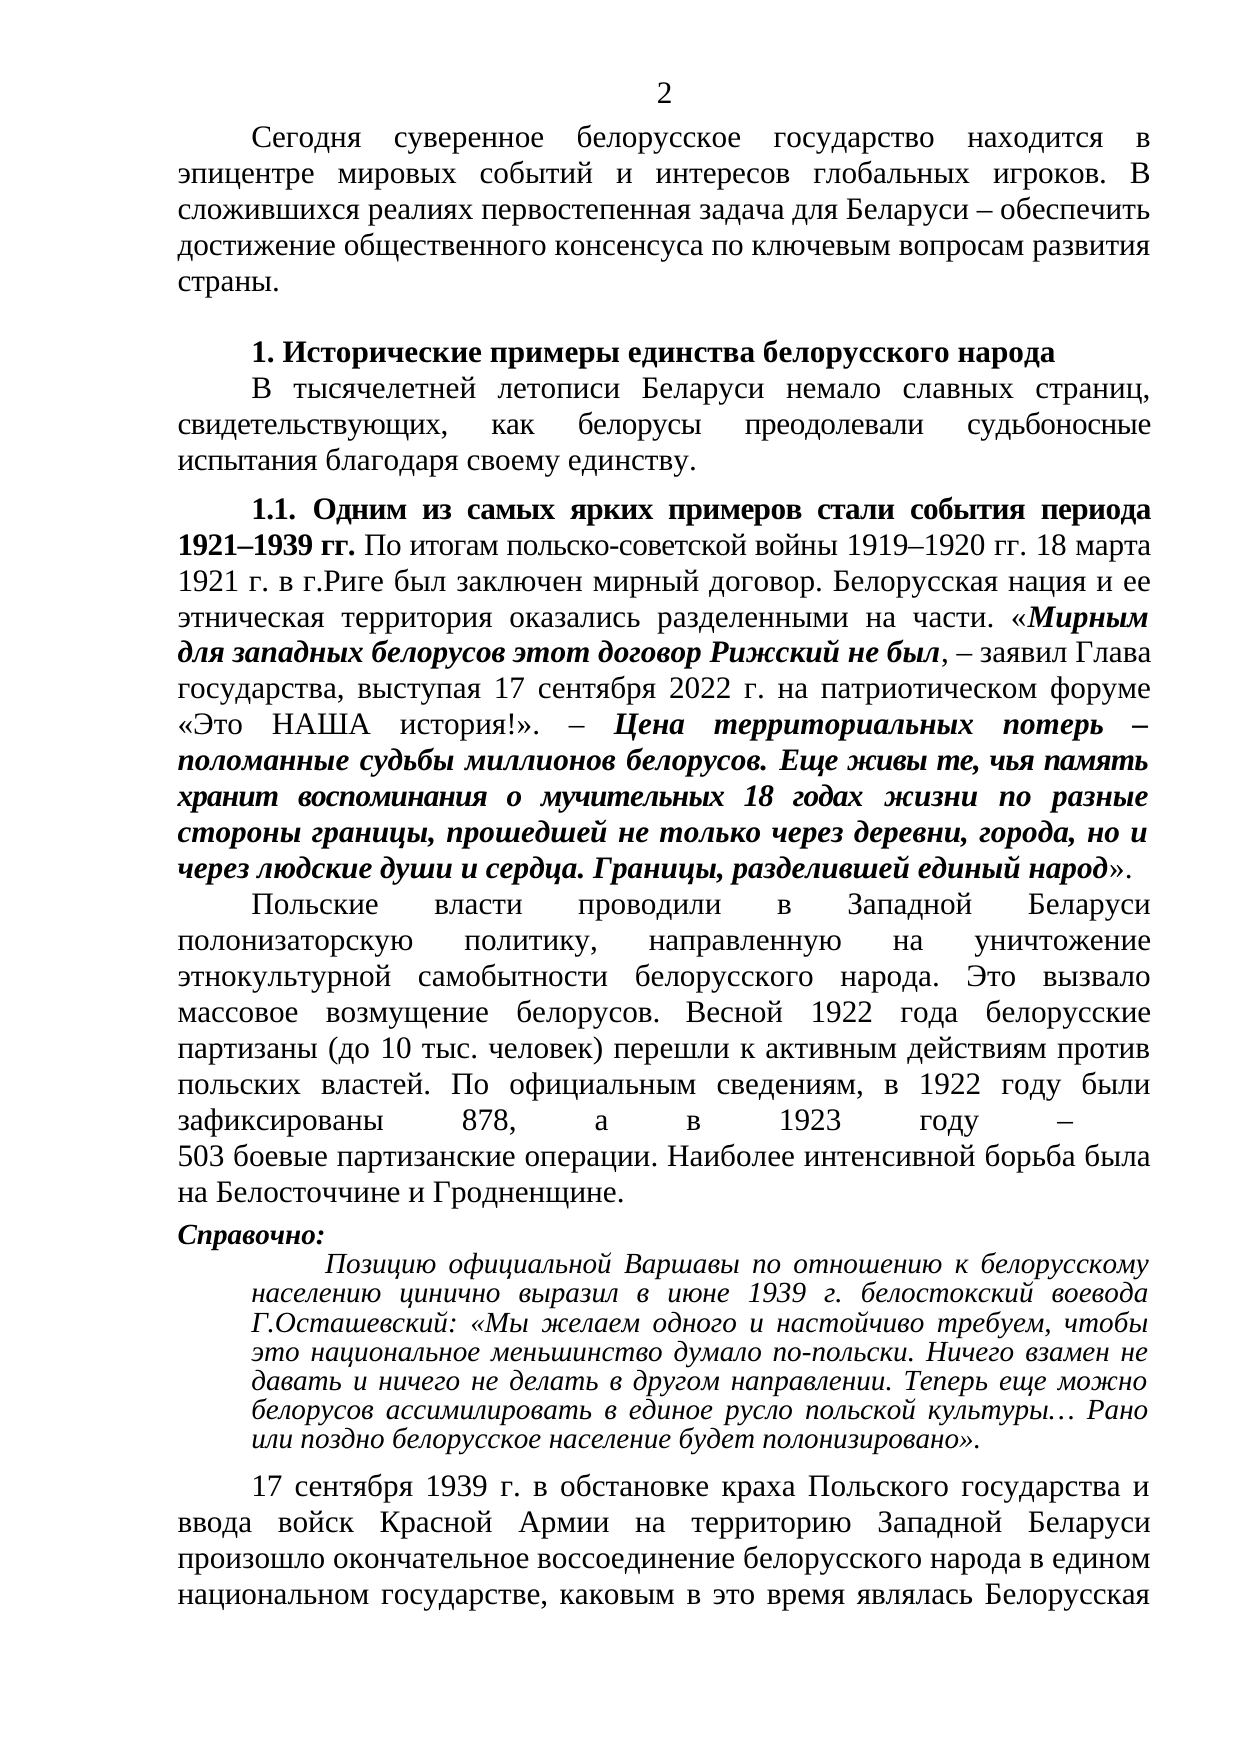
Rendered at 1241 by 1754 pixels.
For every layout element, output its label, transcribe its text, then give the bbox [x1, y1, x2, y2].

text Польские власти проводили в Западной Беларуси полонизаторскую политику, направленную на уничтожение этнокультурной самобытности белорусского народа. Это вызвало массовое возмущение белорусов. Весной 1922 года белорусские партизаны (до 10 тыс. человек) перешли к активным действиям против польских властей. По официальным сведениям, в 1922 году были зафиксированы 878, а в 1923 году – 503 боевые партизанские операции. Наиболее интенсивной борьба была на Белосточчине и Гродненщине. [177, 885, 1152, 1209]
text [177, 1467, 1152, 1611]
text 1. Исторические примеры единства белорусского народа [251, 334, 1152, 370]
text Справочно: [177, 1221, 1152, 1250]
text Позицию официальной Варшавы по отношению к белорусскому населению цинично выразил в июне 1939 г. белостокский воевода Г.Осташевский: «Мы желаем одного и настойчиво требуем, чтобы это национальное меньшинство думало по-польски. Ничего взамен не давать и ничего не делать в другом направлении. Теперь еще можно белорусов ассимилировать в единое русло польской культуры… Рано или поздно белорусское население будет полонизировано». [251, 1250, 1152, 1454]
text 1.1. Одним из самых ярких примеров стали события периода 1921–1939 гг. По итогам польско-советской войны 1919–1920 гг. 18 марта 1921 г. в г.Риге был заключен мирный договор. Белорусская нация и ее этническая территория оказались разделенными на части. «Мирным для западных белорусов этот договор Рижский не был, – заявил Глава государства, выступая 17 сентября 2022 г. на патриотическом форуме «Это НАША история!». – Цена территориальных потерь – поломанные судьбы миллионов белорусов. Еще живы те, чья память хранит воспоминания о мучительных 18 годах жизни по разные стороны границы, прошедшей не только через деревни, города, но и через людские души и сердца. Границы, разделившей единый народ». [177, 490, 1152, 885]
text В тысячелетней летописи Беларуси немало славных страниц, свидетельствующих, как белорусы преодолевали судьбоносные испытания благодаря своему единству. [177, 370, 1152, 477]
text Сегодня суверенное белорусское государство находится в эпицентре мировых событий и интересов глобальных игроков. В сложившихся реалиях первостепенная задача для Беларуси – обеспечить достижение общественного консенсуса по ключевым вопросам развития страны. [177, 118, 1152, 298]
